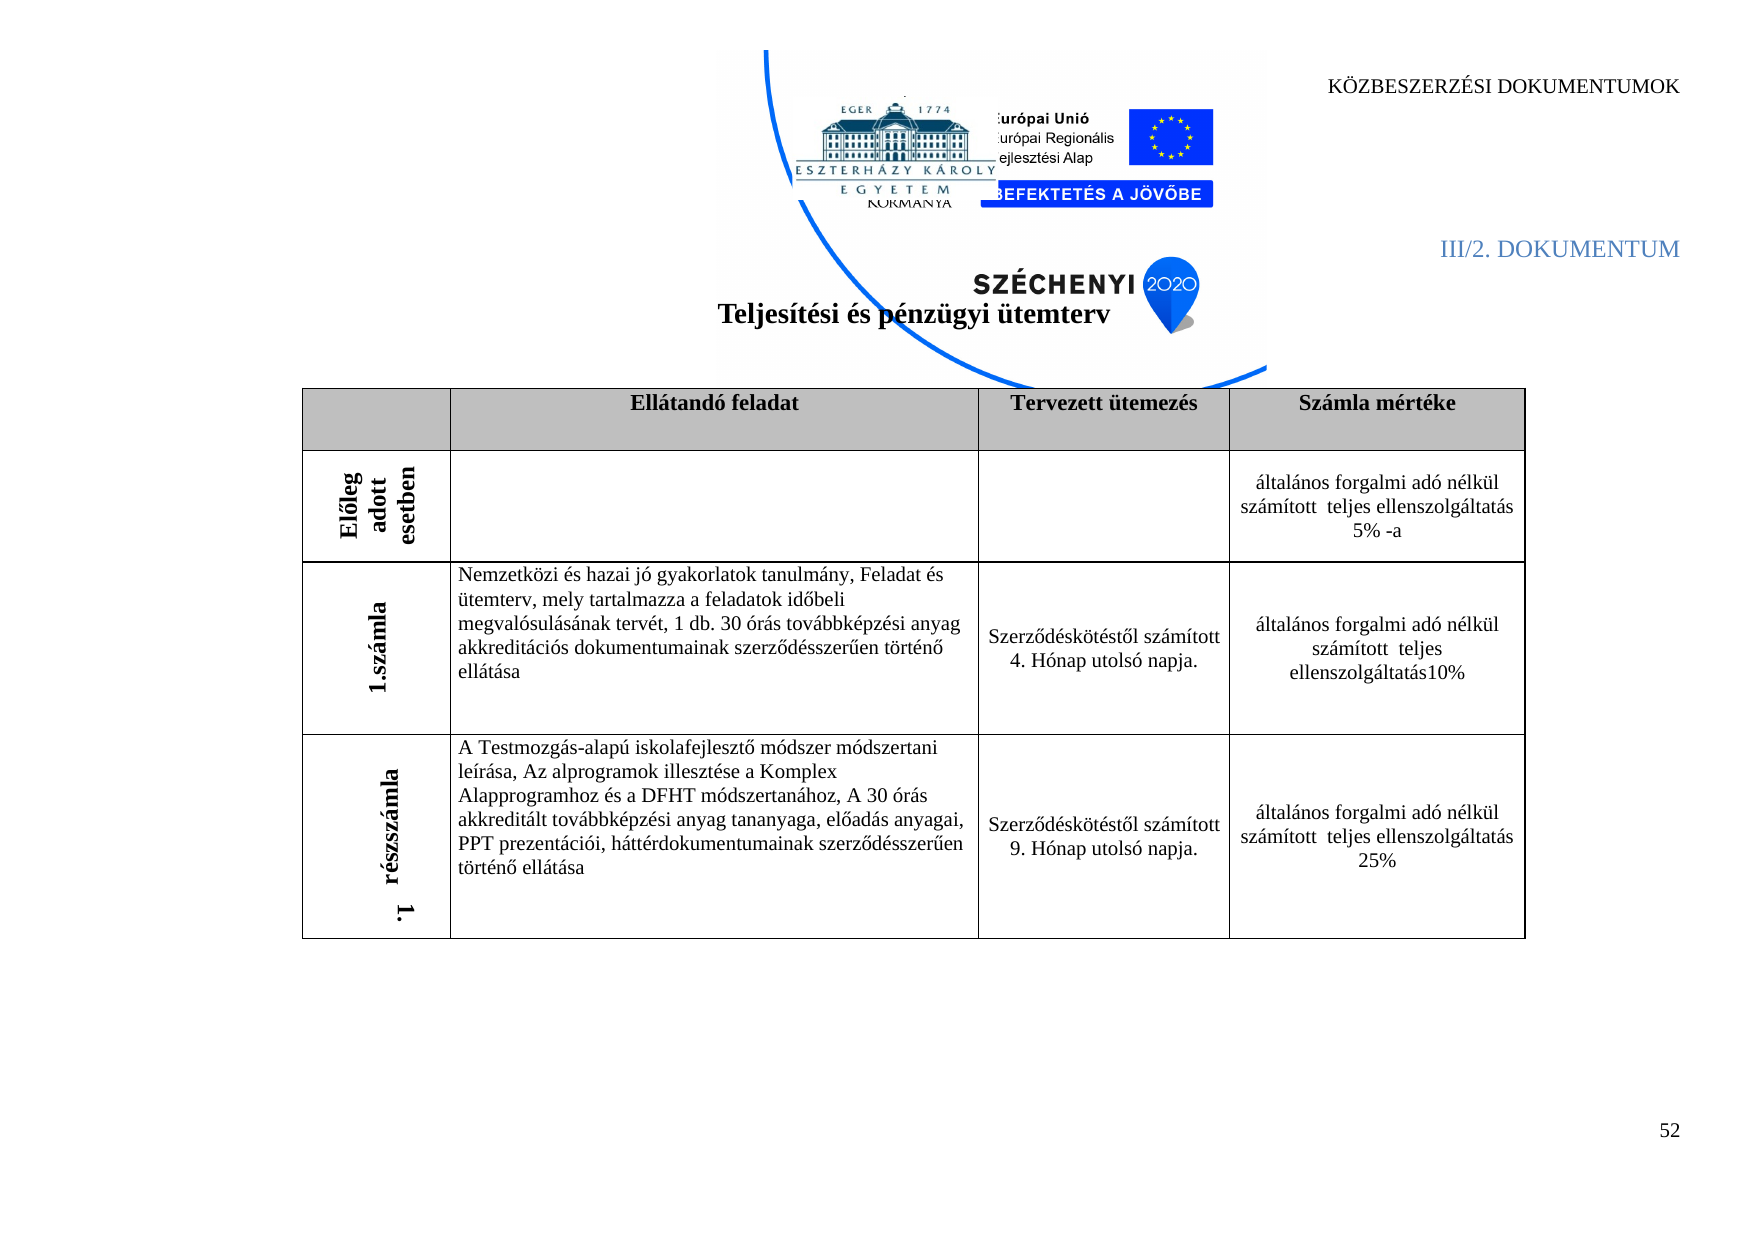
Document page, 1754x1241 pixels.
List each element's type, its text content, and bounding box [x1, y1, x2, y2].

table_header [303, 389, 450, 450]
table_cell A Testmozgás-alapú iskolafejlesztő módszer módszertani leírása, Az alprogramok illesztése a Komplex Alapprogramhoz és a DFHT módszertanához, A 30 órás akkreditált továbbképzési anyag tananyaga, előadás anyagai, PPT prezentációi, háttérdokumentumainak szerződésszerűen történő ellátása [451, 735, 978, 938]
table_cell általános forgalmi adó nélkül számított teljes ellenszolgáltatás10% [1230, 563, 1524, 734]
picture [716, 50, 1267, 234]
table_cell Előleg adott esetben [303, 451, 450, 561]
table_cell [451, 451, 978, 561]
table_cell Szerződéskötéstől számított 4. Hónap utolsó napja. [979, 563, 1229, 734]
text III/2. DOKUMENTUM [148, 234, 1680, 263]
table_cell [979, 451, 1229, 561]
table_header Számla mértéke [1230, 389, 1524, 450]
picture [716, 330, 1267, 388]
subtitle Teljesítési és pénzügyi ütemterv [148, 297, 1680, 330]
table_cell részszámla [303, 735, 450, 938]
table_cell általános forgalmi adó nélkül számított teljes ellenszolgáltatás 5% -a [1230, 451, 1524, 561]
picture [716, 263, 1267, 297]
table_cell általános forgalmi adó nélkül számított teljes ellenszolgáltatás 25% [1230, 735, 1524, 938]
table_cell Szerződéskötéstől számított 9. Hónap utolsó napja. [979, 735, 1229, 938]
table_cell Nemzetközi és hazai jó gyakorlatok tanulmány, Feladat és ütemterv, mely tartalmazza a feladatok időbeli megvalósulásának tervét, 1 db. 30 órás továbbképzési anyag akkreditációs dokumentumainak szerződésszerűen történő ellátása [451, 563, 978, 734]
table_header Ellátandó feladat [451, 389, 978, 450]
table_cell 1. számla [303, 563, 450, 734]
table_header Tervezett ütemezés [979, 389, 1229, 450]
